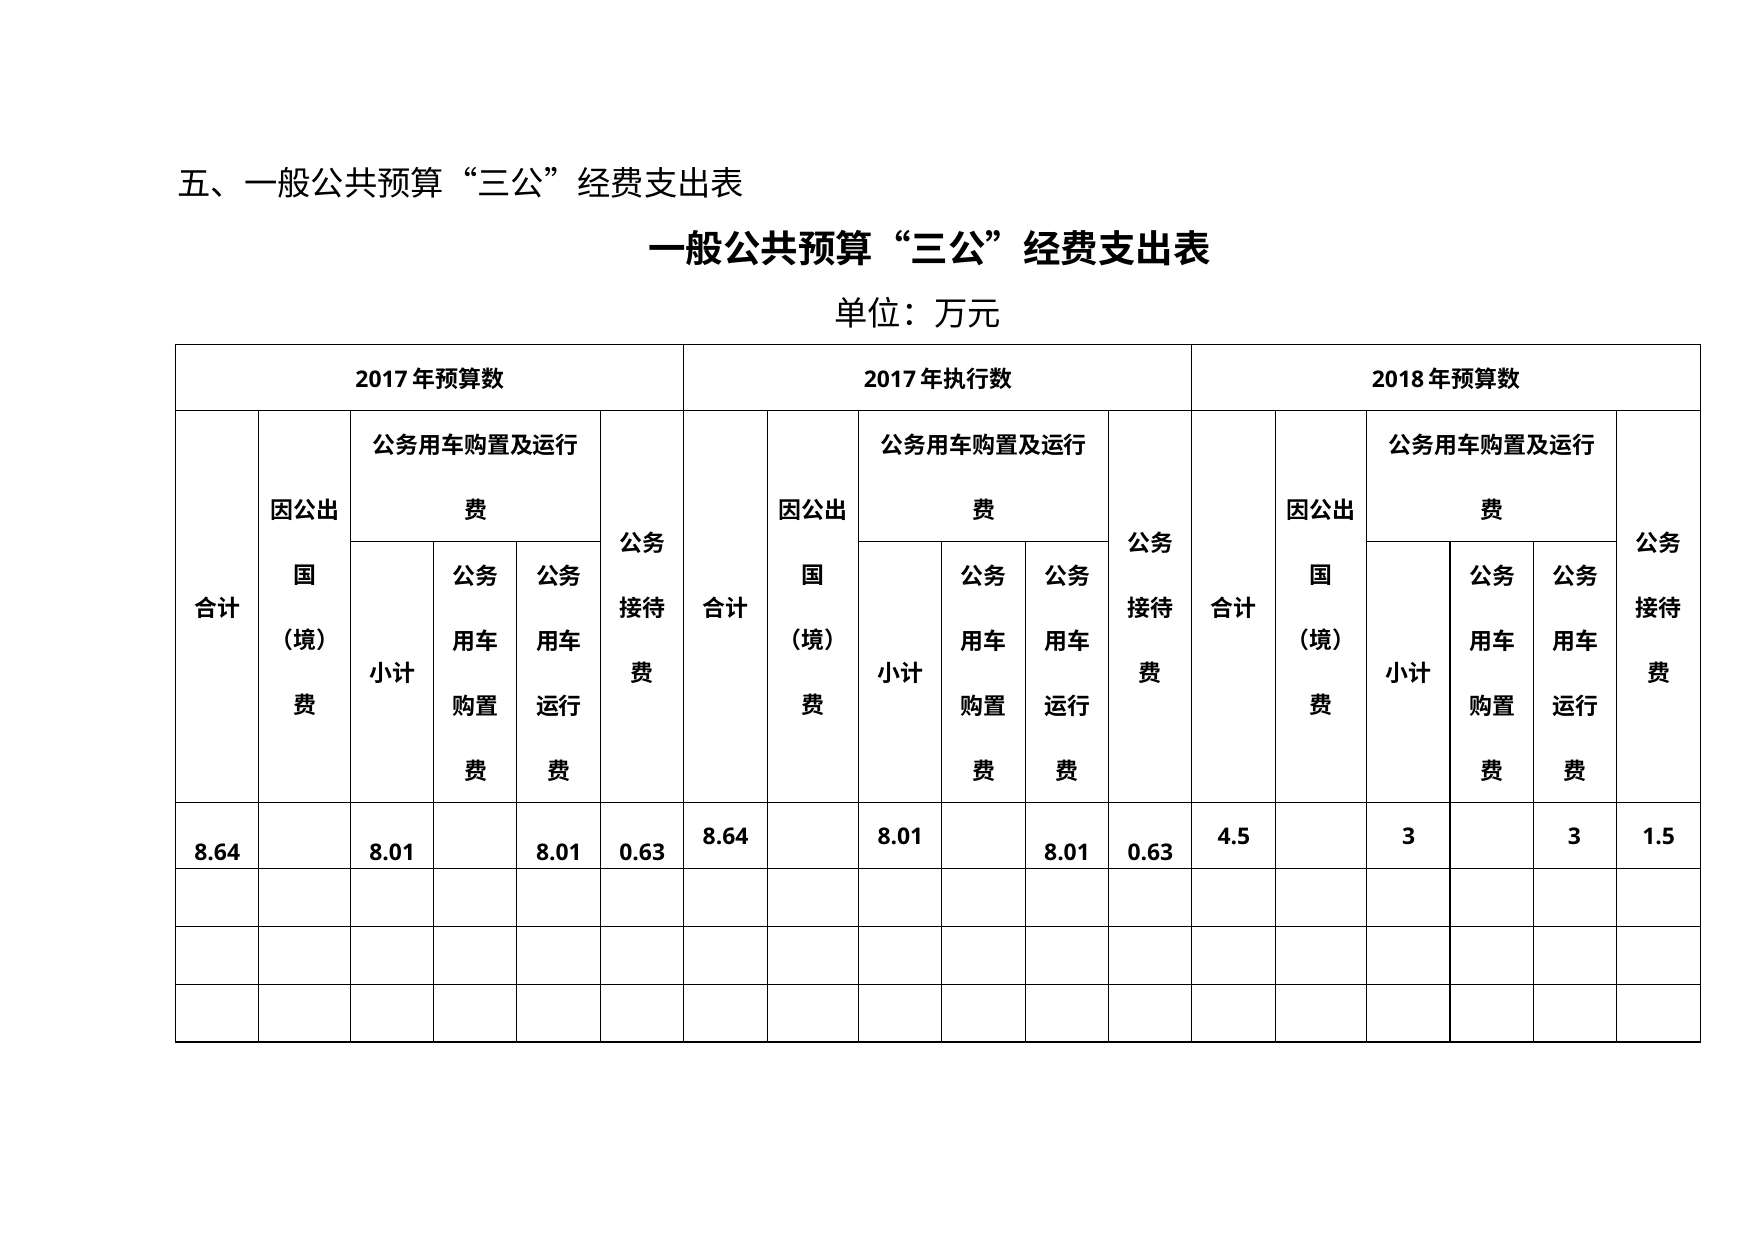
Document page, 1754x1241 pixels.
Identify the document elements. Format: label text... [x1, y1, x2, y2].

table_cell 公务用车购置及运行费 [859, 411, 1108, 541]
table_header 2017年执行数 [684, 345, 1191, 410]
table_cell [259, 927, 350, 984]
table_cell [942, 803, 1025, 868]
table_cell [351, 869, 433, 926]
table_cell [1276, 803, 1366, 868]
table_cell [1367, 927, 1449, 984]
table_cell [176, 985, 258, 1041]
table_cell 公务接待费 [601, 411, 683, 802]
table_cell [942, 869, 1025, 926]
table_cell [176, 869, 258, 926]
table_cell [259, 985, 350, 1041]
table_header 2017年预算数 [176, 345, 683, 410]
table_cell 1.5 [1617, 803, 1700, 868]
table_cell [1534, 985, 1616, 1041]
table_cell 小计 [1367, 542, 1449, 802]
text 五、一般公共预算“三公”经费支出表 [177, 149, 1606, 214]
table_cell 0.63 [1109, 803, 1191, 868]
table_cell 0.63 [601, 803, 683, 868]
table_cell [1109, 927, 1191, 984]
table_cell 8.01 [859, 803, 941, 868]
table_cell [351, 927, 433, 984]
table_cell [1026, 927, 1108, 984]
table_cell 8.01 [351, 803, 433, 868]
table_cell [1617, 985, 1700, 1041]
table_cell 8.01 [517, 803, 600, 868]
table_cell [1026, 869, 1108, 926]
table_cell [942, 985, 1025, 1041]
table_cell [351, 985, 433, 1041]
table_cell [942, 927, 1025, 984]
table_cell 公务接待费 [1109, 411, 1191, 802]
table_cell [859, 927, 941, 984]
table_cell [601, 869, 683, 926]
table_cell 因公出国（境）费 [1276, 411, 1366, 802]
table_cell [517, 927, 600, 984]
table_cell 因公出国（境）费 [259, 411, 350, 802]
table_cell [434, 985, 516, 1041]
table_cell [1451, 803, 1533, 868]
table_cell [859, 869, 941, 926]
table_cell 8.01 [1026, 803, 1108, 868]
table_cell 小计 [351, 542, 433, 802]
table_cell [859, 985, 941, 1041]
table_cell 公务用车购置及运行费 [351, 411, 600, 541]
table_cell [1026, 985, 1108, 1041]
text 单位：万元 [177, 279, 1606, 344]
table_cell [1192, 927, 1275, 984]
table_cell [1109, 985, 1191, 1041]
table_cell 3 [1534, 803, 1616, 868]
table_cell 4.5 [1192, 803, 1275, 868]
table_cell [1109, 869, 1191, 926]
table_cell 公务用车运行费 [1534, 542, 1616, 802]
table_cell [259, 803, 350, 868]
table_cell [1451, 927, 1533, 984]
table_cell [768, 869, 858, 926]
table_cell 公务用车运行费 [1026, 542, 1108, 802]
table_cell [517, 985, 600, 1041]
table_cell [434, 869, 516, 926]
table_cell 因公出国（境）费 [768, 411, 858, 802]
text 一般公共预算“三公”经费支出表 [177, 214, 1606, 279]
table_cell [1192, 985, 1275, 1041]
table_cell [601, 927, 683, 984]
table_cell [176, 927, 258, 984]
table_cell 合计 [1192, 411, 1275, 802]
table_cell [1617, 927, 1700, 984]
table_cell [1534, 869, 1616, 926]
table_cell [768, 803, 858, 868]
table_cell 公务用车运行费 [517, 542, 600, 802]
table_cell [434, 803, 516, 868]
table_cell [1276, 985, 1366, 1041]
table_cell [1451, 869, 1533, 926]
table_cell [1276, 927, 1366, 984]
table_cell 合计 [684, 411, 767, 802]
table_cell [1367, 869, 1449, 926]
table_header 2018年预算数 [1192, 345, 1700, 410]
table_cell [601, 985, 683, 1041]
table_cell [1276, 869, 1366, 926]
table_cell 公务用车购置及运行费 [1367, 411, 1616, 541]
table_cell 合计 [176, 411, 258, 802]
table_cell 公务用车购置费 [942, 542, 1025, 802]
table_cell 小计 [859, 542, 941, 802]
table_cell [434, 927, 516, 984]
table_cell 公务用车购置费 [1451, 542, 1533, 802]
table_cell 3 [1367, 803, 1449, 868]
table_cell [684, 985, 767, 1041]
table_cell [768, 985, 858, 1041]
table_cell 公务用车购置费 [434, 542, 516, 802]
table_cell 8.64 [176, 803, 258, 868]
table_cell [1451, 985, 1533, 1041]
table_cell 8.64 [684, 803, 767, 868]
table_cell [768, 927, 858, 984]
table_cell [684, 927, 767, 984]
table_cell [259, 869, 350, 926]
table_cell [1617, 869, 1700, 926]
table_cell 公务接待费 [1617, 411, 1700, 802]
table_cell [517, 869, 600, 926]
table_cell [1367, 985, 1449, 1041]
table_cell [1192, 869, 1275, 926]
table_cell [684, 869, 767, 926]
table_cell [1534, 927, 1616, 984]
